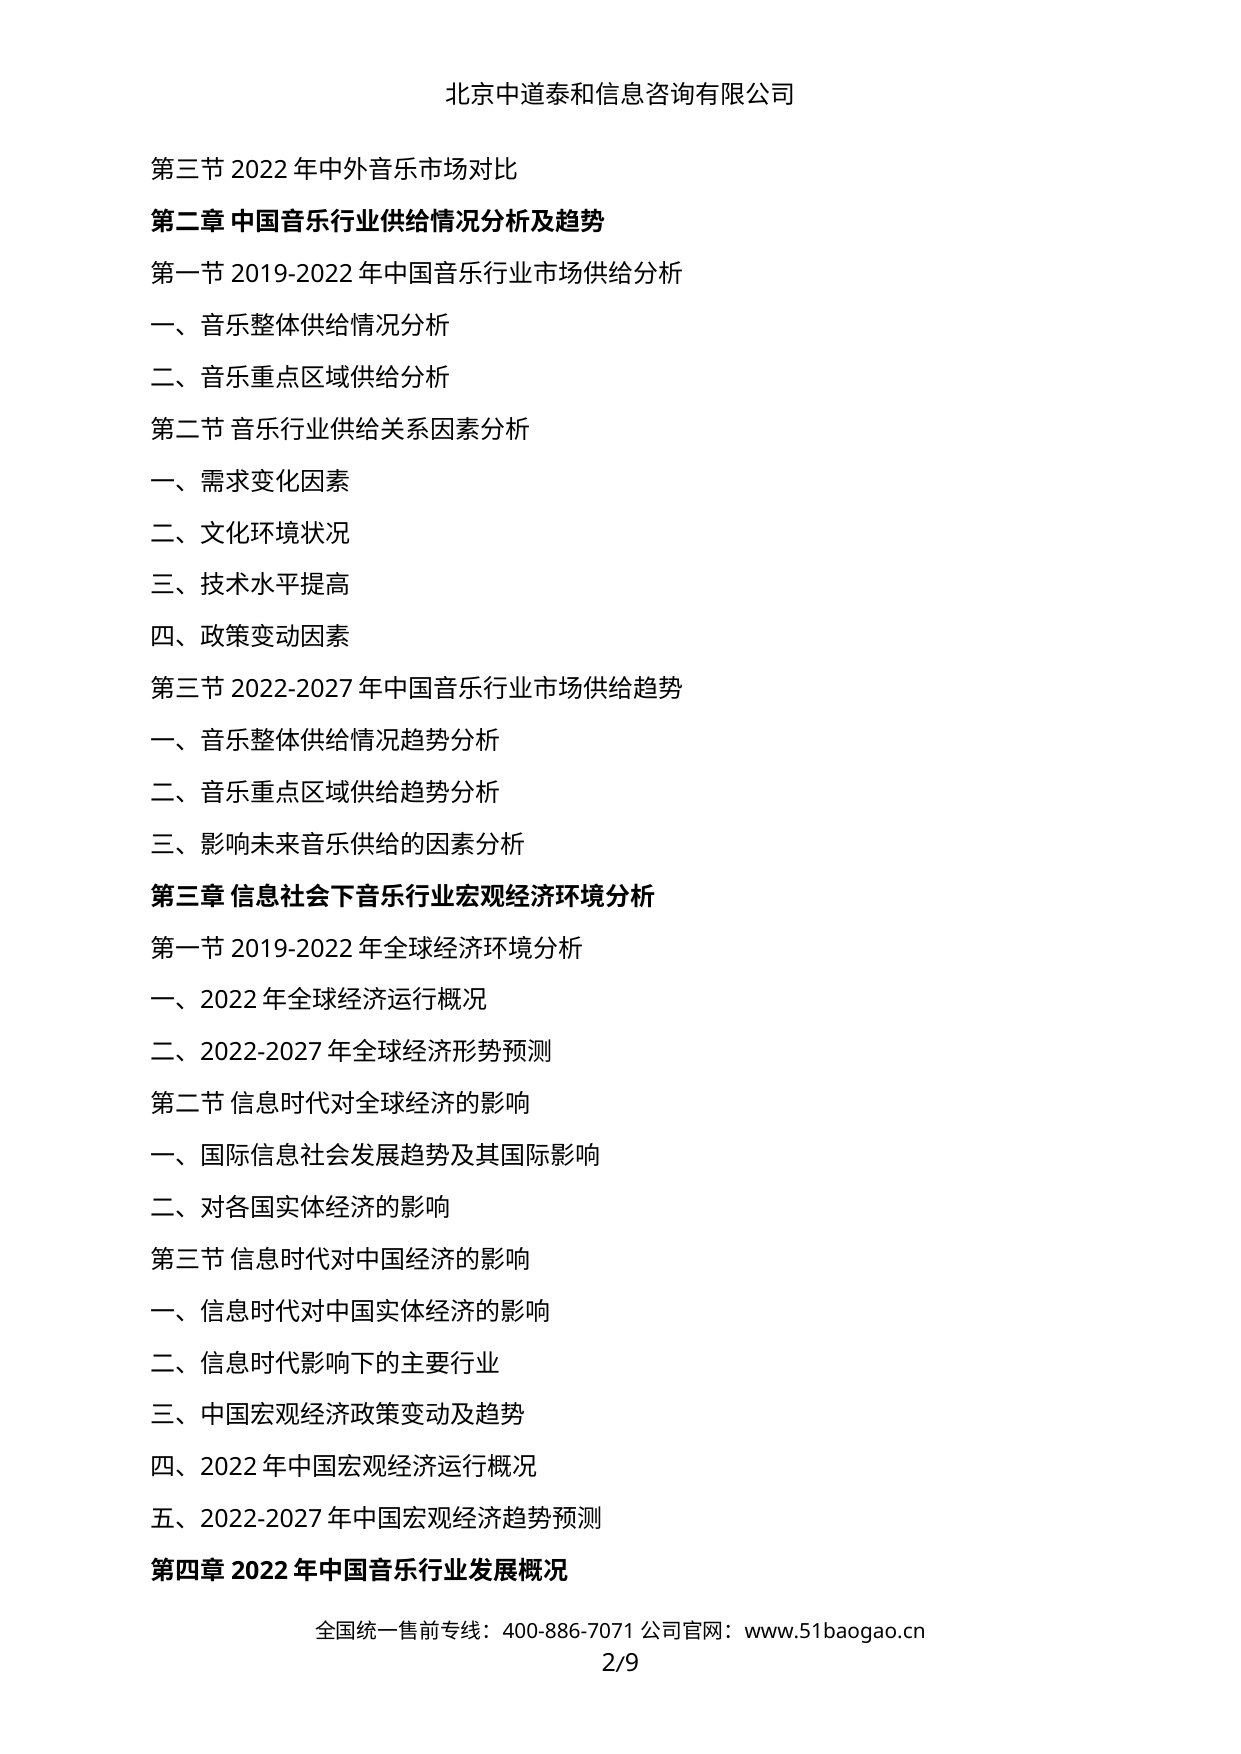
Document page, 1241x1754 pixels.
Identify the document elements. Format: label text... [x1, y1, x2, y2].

text 第二章 中国音乐行业供给情况分析及趋势 [150, 202, 1090, 238]
text 第一节 2019-2022年中国音乐行业市场供给分析 [150, 254, 1090, 290]
text 一、国际信息社会发展趋势及其国际影响 [150, 1136, 1090, 1172]
text 二、信息时代影响下的主要行业 [150, 1343, 1090, 1379]
text 第二节 信息时代对全球经济的影响 [150, 1084, 1090, 1120]
text 二、音乐重点区域供给趋势分析 [150, 772, 1090, 809]
text 四、2022年中国宏观经济运行概况 [150, 1447, 1090, 1483]
text 二、音乐重点区域供给分析 [150, 357, 1090, 394]
text 第三节 2022年中外音乐市场对比 [150, 150, 1090, 186]
text 四、政策变动因素 [150, 617, 1090, 653]
text 二、文化环境状况 [150, 513, 1090, 549]
text 三、中国宏观经济政策变动及趋势 [150, 1395, 1090, 1431]
text 三、影响未来音乐供给的因素分析 [150, 824, 1090, 861]
text 第三节 2022-2027年中国音乐行业市场供给趋势 [150, 669, 1090, 705]
text 五、2022-2027年中国宏观经济趋势预测 [150, 1499, 1090, 1535]
text 第三节 信息时代对中国经济的影响 [150, 1239, 1090, 1276]
text 二、2022-2027年全球经济形势预测 [150, 1032, 1090, 1068]
text 第二节 音乐行业供给关系因素分析 [150, 409, 1090, 446]
text 一、信息时代对中国实体经济的影响 [150, 1291, 1090, 1327]
text 一、音乐整体供给情况趋势分析 [150, 721, 1090, 757]
text 三、技术水平提高 [150, 565, 1090, 601]
text 一、需求变化因素 [150, 461, 1090, 497]
text 第四章 2022年中国音乐行业发展概况 [150, 1551, 1090, 1587]
text 第三章 信息社会下音乐行业宏观经济环境分析 [150, 876, 1090, 912]
text 二、对各国实体经济的影响 [150, 1187, 1090, 1224]
text 一、音乐整体供给情况分析 [150, 306, 1090, 342]
text 第一节 2019-2022年全球经济环境分析 [150, 928, 1090, 964]
text 一、2022年全球经济运行概况 [150, 980, 1090, 1016]
